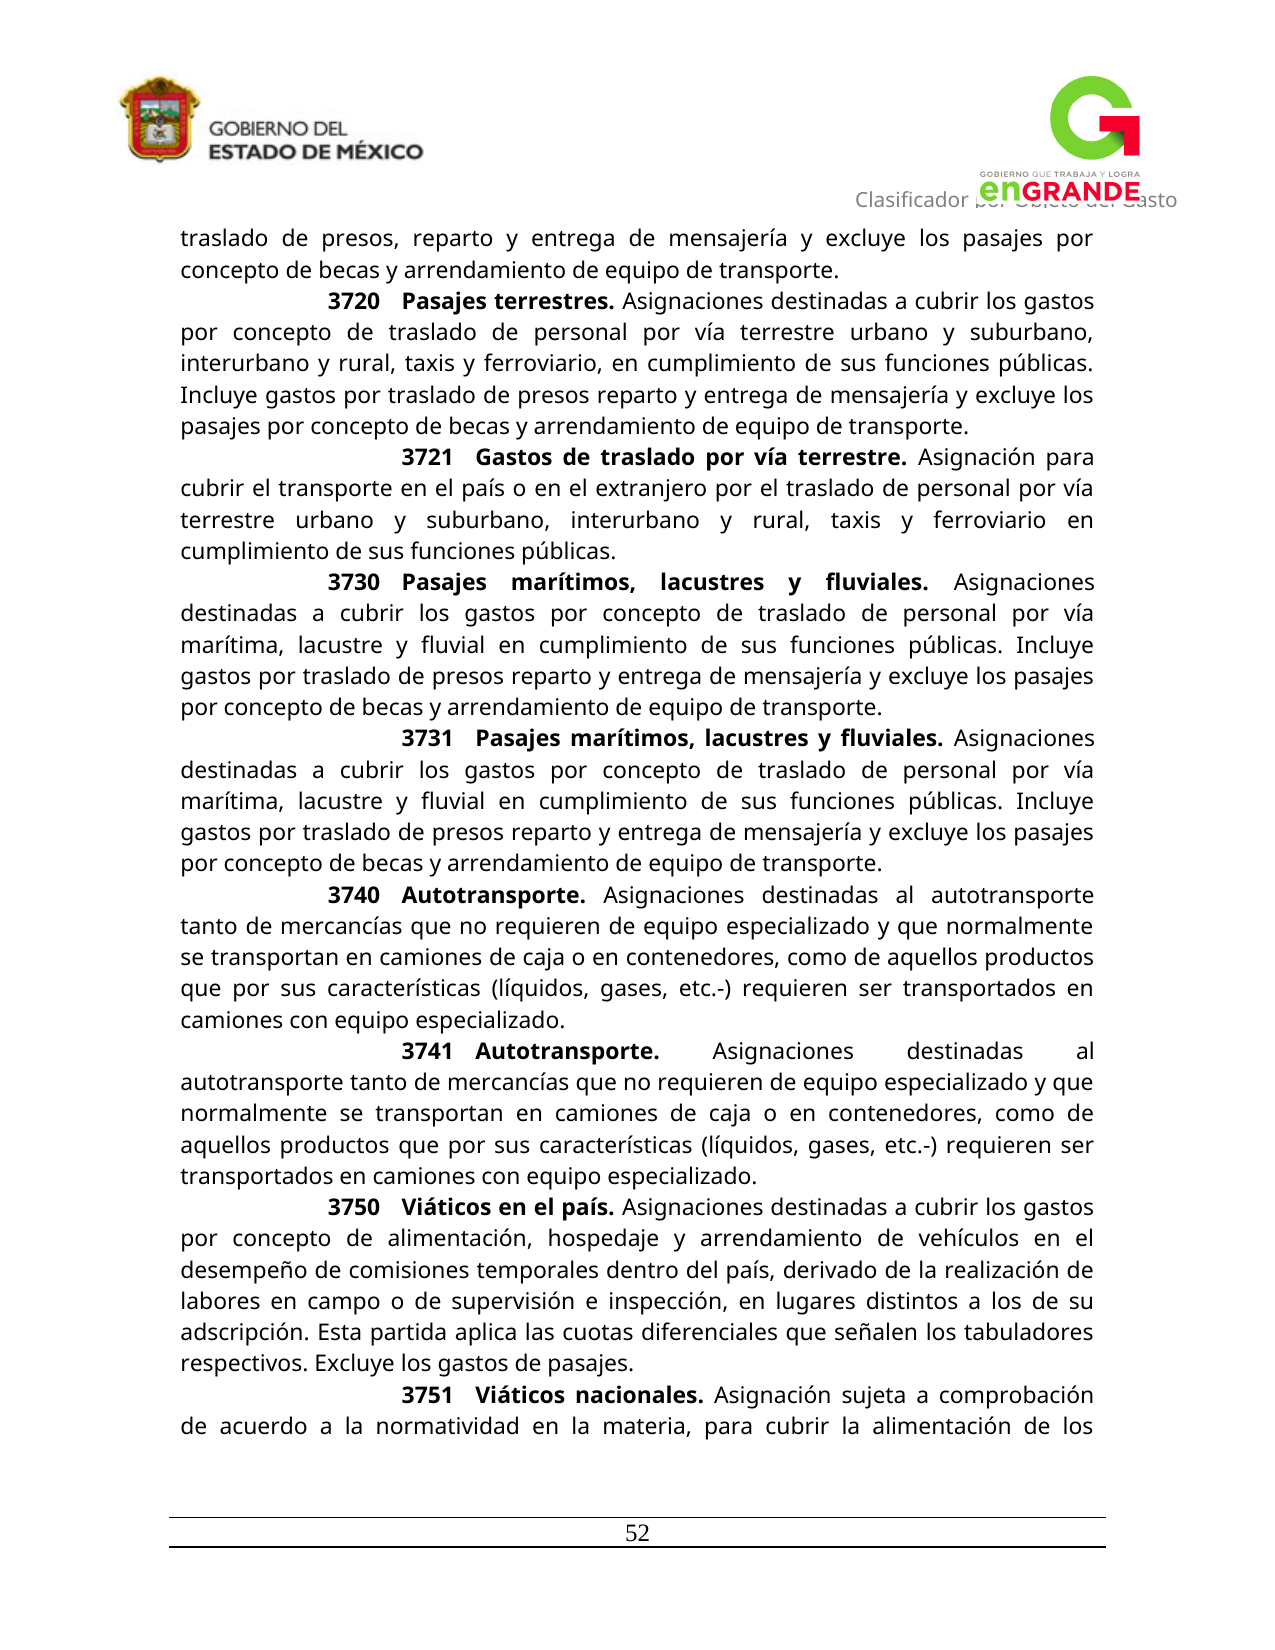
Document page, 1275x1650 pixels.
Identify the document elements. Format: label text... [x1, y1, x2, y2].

text 3731 Pasajes marítimos, lacustres y fluviales. Asignaciones destinadas a cubrir los gastos por concepto de traslado de personal por vía marítima, lacustre y fluvial en cumplimiento de sus funciones públicas. Incluye gastos por traslado de presos reparto y entrega de mensajería y excluye los pasajes por concepto de becas y arrendamiento de equipo de transporte. [180, 722, 1095, 879]
text 3721 Gastos de traslado por vía terrestre. Asignación para cubrir el transporte en el país o en el extranjero por el traslado de personal por vía terrestre urbano y suburbano, interurbano y rural, taxis y ferroviario en cumplimiento de sus funciones públicas. [180, 441, 1095, 566]
text 3740 Autotransporte. Asignaciones destinadas al autotransporte tanto de mercancías que no requieren de equipo especializado y que normalmente se transportan en camiones de caja o en contenedores, como de aquellos productos que por sus características (líquidos, gases, etc.-) requieren ser transportados en camiones con equipo especializado. [180, 879, 1095, 1035]
text 3750 Viáticos en el país. Asignaciones destinadas a cubrir los gastos por concepto de alimentación, hospedaje y arrendamiento de vehículos en el desempeño de comisiones temporales dentro del país, derivado de la realización de labores en campo o de supervisión e inspección, en lugares distintos a los de su adscripción. Esta partida aplica las cuotas diferenciales que señalen los tabuladores respectivos. Excluye los gastos de pasajes. [180, 1191, 1095, 1379]
text 3741 Autotransporte. Asignaciones destinadas al autotransporte tanto de mercancías que no requieren de equipo especializado y que normalmente se transportan en camiones de caja o en contenedores, como de aquellos productos que por sus características (líquidos, gases, etc.-) requieren ser transportados en camiones con equipo especializado. [180, 1035, 1095, 1191]
picture [976, 73, 1142, 204]
text 3730 Pasajes marítimos, lacustres y fluviales. Asignaciones destinadas a cubrir los gastos por concepto de traslado de personal por vía marítima, lacustre y fluvial en cumplimiento de sus funciones públicas. Incluye gastos por traslado de presos reparto y entrega de mensajería y excluye los pasajes por concepto de becas y arrendamiento de equipo de transporte. [180, 566, 1095, 722]
picture [116, 73, 425, 165]
text 3720 Pasajes terrestres. Asignaciones destinadas a cubrir los gastos por concepto de traslado de personal por vía terrestre urbano y suburbano, interurbano y rural, taxis y ferroviario, en cumplimiento de sus funciones públicas. Incluye gastos por traslado de presos reparto y entrega de mensajería y excluye los pasajes por concepto de becas y arrendamiento de equipo de transporte. [180, 285, 1095, 441]
